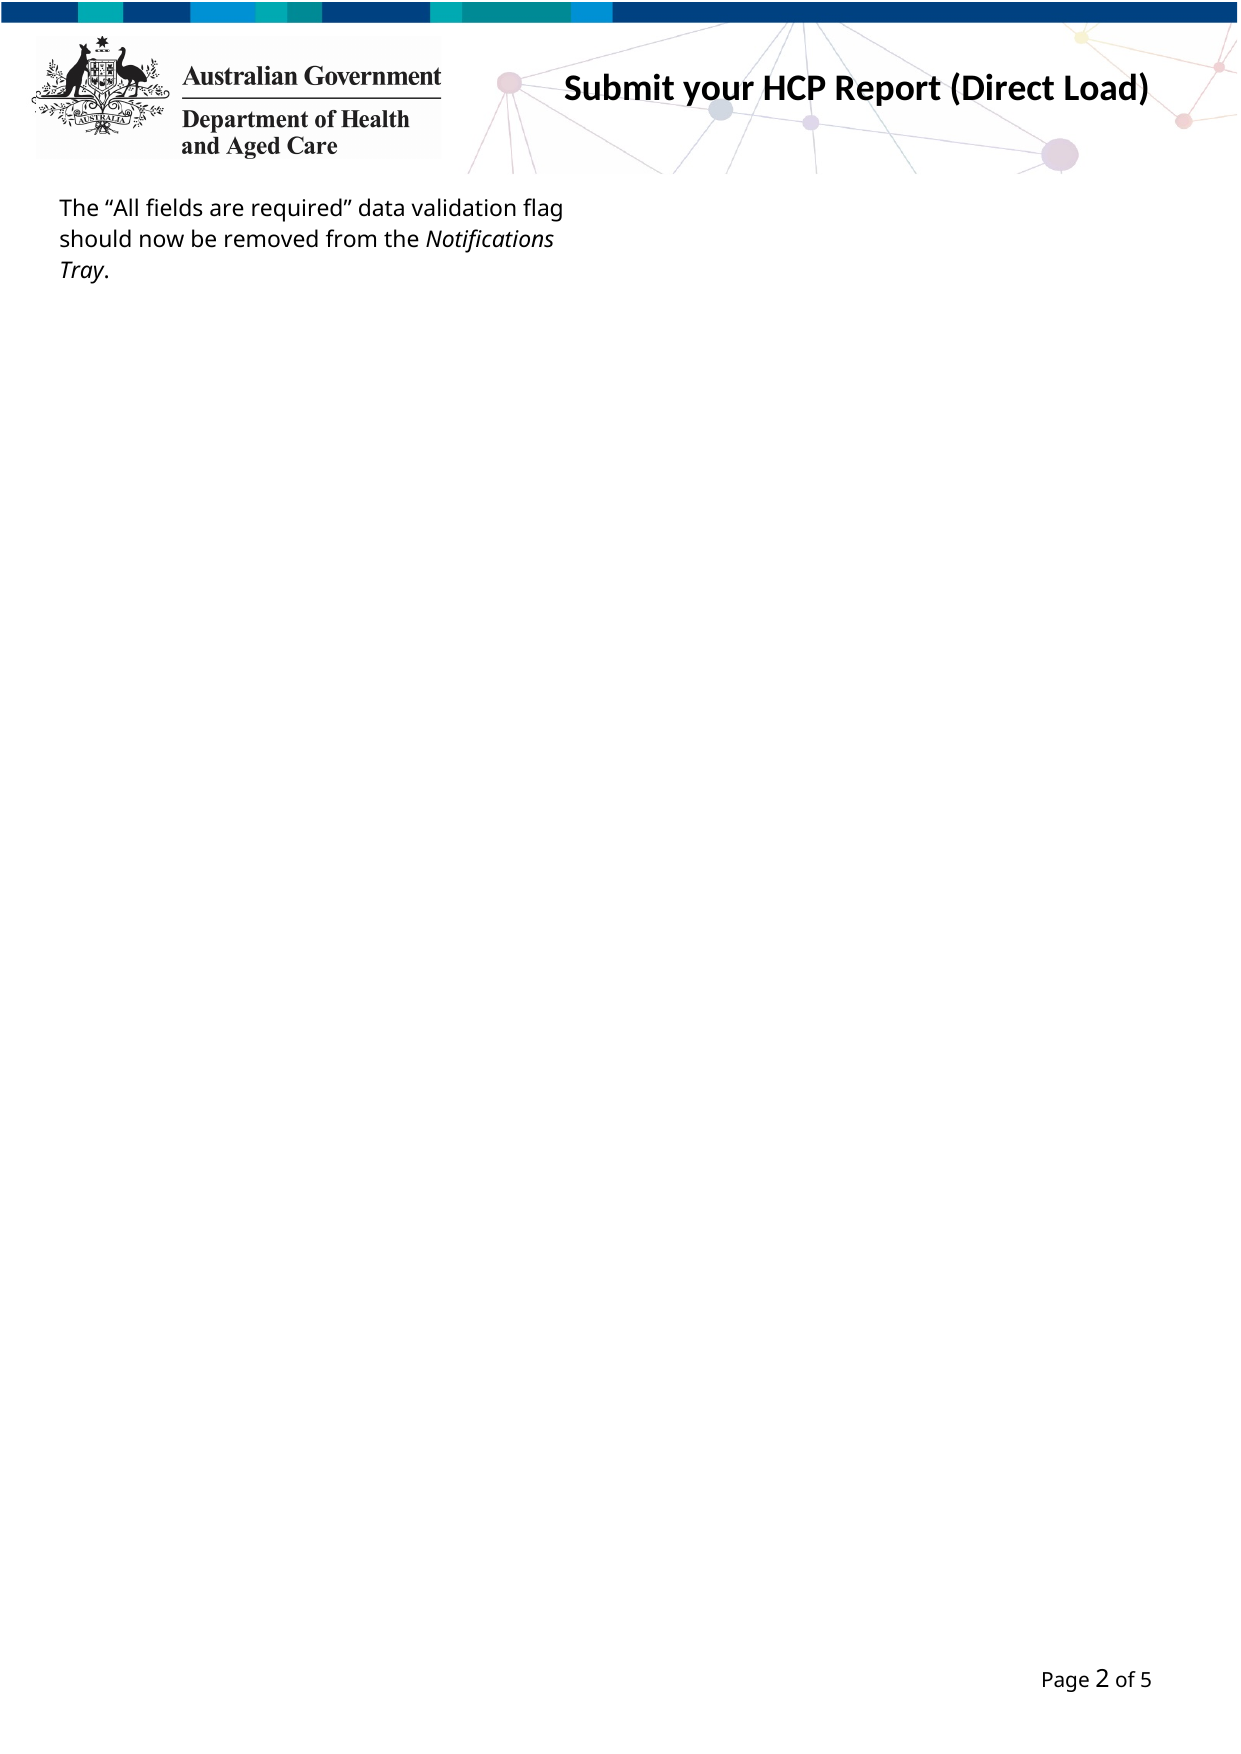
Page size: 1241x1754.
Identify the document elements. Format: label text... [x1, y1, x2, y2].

picture [1, 2, 1238, 175]
text The “All fields are required” data validation flag should now be removed from the Notifications Tray. [59, 192, 568, 286]
